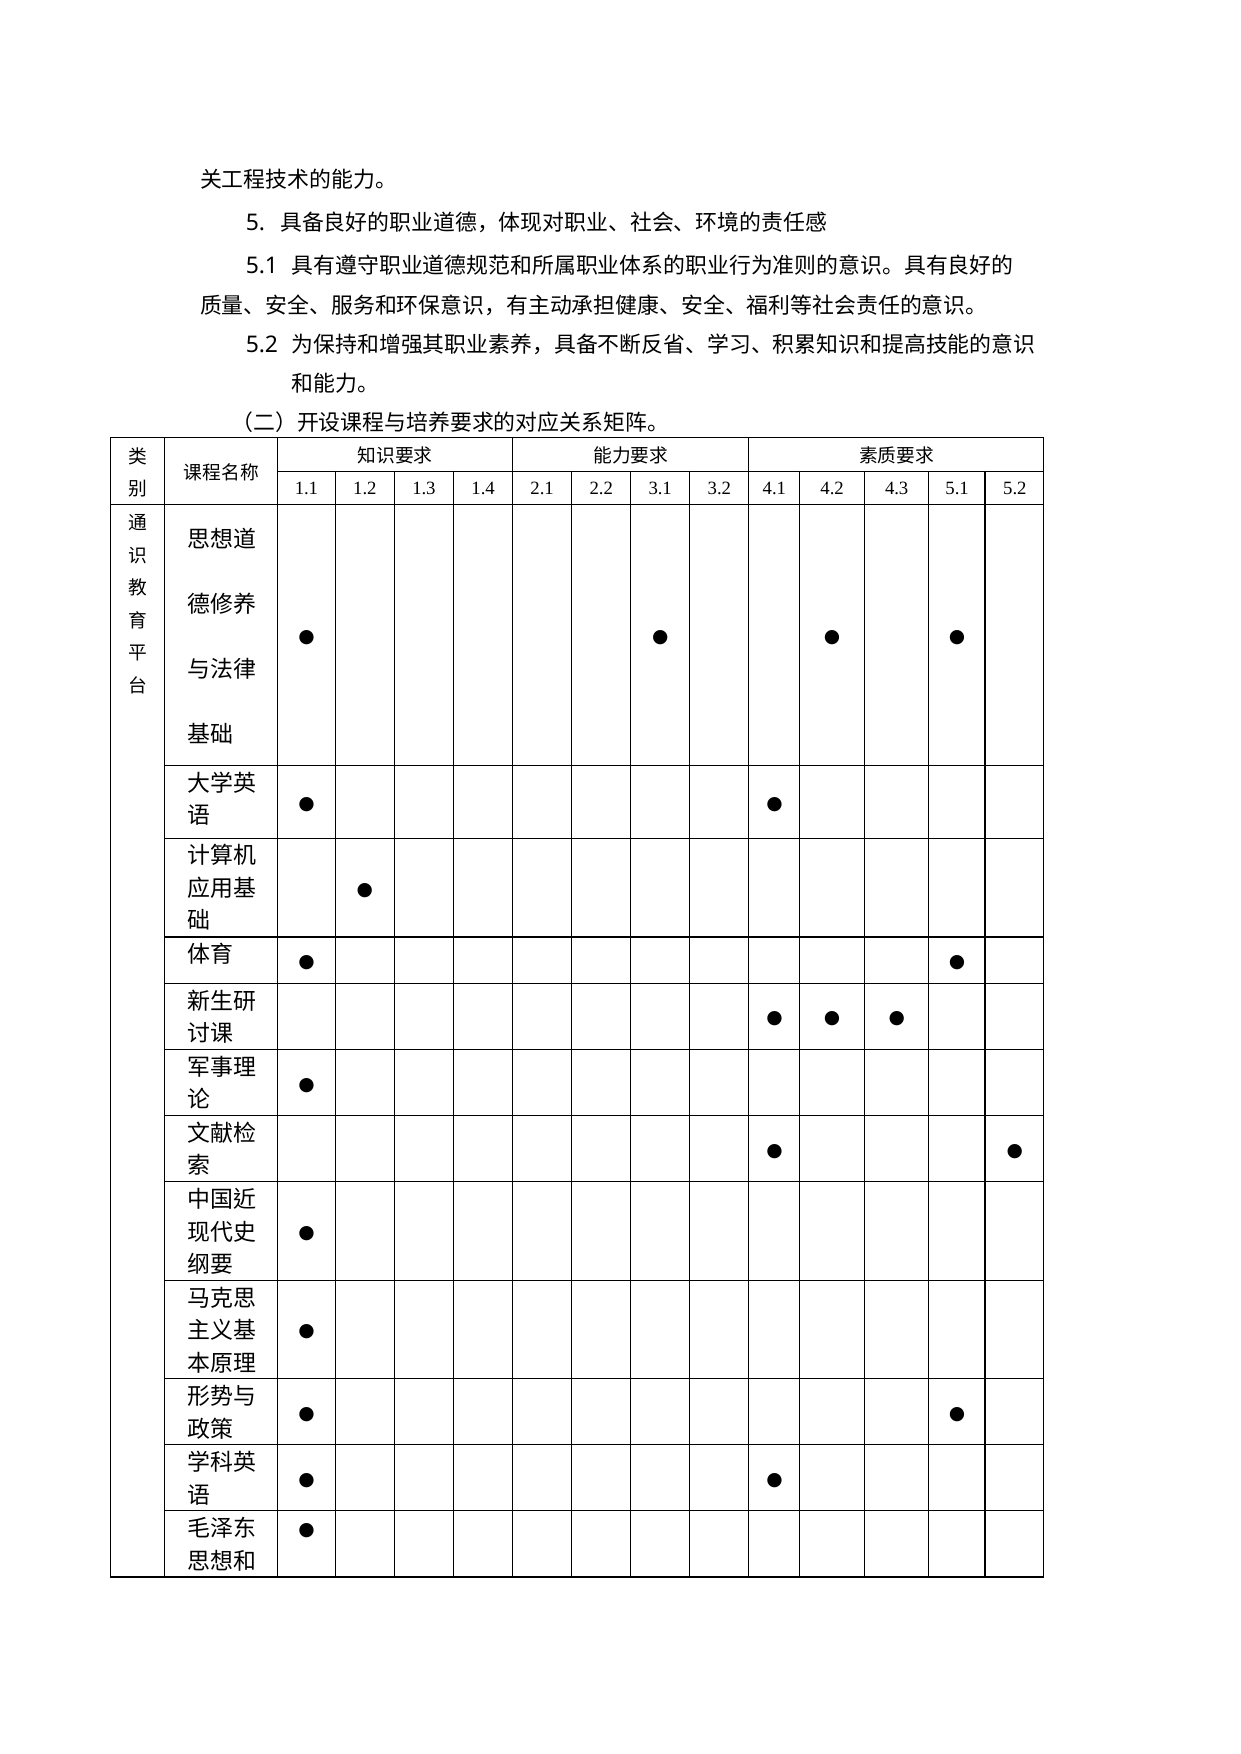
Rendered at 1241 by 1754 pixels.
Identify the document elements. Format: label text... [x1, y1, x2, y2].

table_cell [513, 839, 571, 936]
table_cell ● [278, 505, 335, 765]
table_cell [395, 1445, 453, 1510]
list 具有遵守职业道德规范和所属职业体系的职业行为准则的意识。具有良好的质量、安全、服务和环保意识，有主动承担健康、安全、福利等社会责任的意识。 [200, 248, 1029, 320]
table_cell [631, 1116, 689, 1181]
table_cell [631, 839, 689, 936]
table_cell [336, 1511, 394, 1576]
table_cell [929, 1116, 984, 1181]
table_cell [986, 1281, 1043, 1378]
table_cell [631, 984, 689, 1049]
table_cell ● [800, 984, 864, 1049]
table_cell [395, 1182, 453, 1280]
table_cell [690, 1050, 748, 1115]
table_cell [395, 1511, 453, 1576]
table_cell [395, 1050, 453, 1115]
table_cell [800, 1445, 864, 1510]
table_cell 4.1 [749, 472, 799, 504]
table_cell [395, 505, 453, 765]
table_cell [986, 766, 1043, 838]
table_cell ● [986, 1116, 1043, 1181]
table_cell [929, 839, 984, 936]
table_cell ● [336, 839, 394, 936]
table_cell [690, 1182, 748, 1280]
table_cell [454, 1445, 512, 1510]
table_cell [749, 1182, 799, 1280]
table_cell [929, 766, 984, 838]
table_cell [929, 1182, 984, 1280]
text （二）开设课程与培养要求的对应关系矩阵。 [187, 405, 1053, 437]
list 具备良好的职业道德，体现对职业、社会、环境的责任感 [246, 205, 1053, 238]
table_cell [800, 1116, 864, 1181]
table_cell [336, 1116, 394, 1181]
table_cell [631, 1445, 689, 1510]
table_cell ● [278, 1182, 335, 1280]
table_cell [800, 1511, 864, 1576]
table_cell [336, 1379, 394, 1444]
table_cell [986, 505, 1043, 765]
table_cell ● [749, 1116, 799, 1181]
table_cell [395, 984, 453, 1049]
table_cell [749, 1511, 799, 1576]
table_cell [395, 938, 453, 983]
table_cell ● [749, 984, 799, 1049]
table_cell [800, 1182, 864, 1280]
table_cell [800, 839, 864, 936]
table_header 类别 [111, 438, 164, 504]
table_cell [690, 1379, 748, 1444]
table_cell [572, 1182, 630, 1280]
table_cell [865, 839, 928, 936]
table_cell ● [865, 984, 928, 1049]
table_cell [986, 1050, 1043, 1115]
table_cell [749, 839, 799, 936]
table_cell [690, 505, 748, 765]
table_cell ● [278, 766, 335, 838]
table_cell ● [278, 1511, 335, 1576]
table_cell [986, 1379, 1043, 1444]
table_cell [800, 1050, 864, 1115]
table_cell [572, 839, 630, 936]
table_cell [986, 839, 1043, 936]
table_cell [395, 1116, 453, 1181]
table_cell [395, 766, 453, 838]
table_cell [336, 984, 394, 1049]
table_cell [865, 1511, 928, 1576]
table_cell 4.2 [800, 472, 864, 504]
table_cell 形势与政策 [165, 1379, 277, 1444]
table_cell 新生研讨课 [165, 984, 277, 1049]
table_cell [513, 1379, 571, 1444]
table_cell 通识教育平台 [111, 505, 164, 1576]
table_cell [395, 839, 453, 936]
table_cell [749, 1281, 799, 1378]
table_cell 1.2 [336, 472, 394, 504]
table_cell [749, 1379, 799, 1444]
table_cell [454, 505, 512, 765]
table_cell [929, 1050, 984, 1115]
table_cell [572, 938, 630, 983]
table_cell [572, 505, 630, 765]
table_cell [929, 1281, 984, 1378]
table_cell [631, 766, 689, 838]
table_cell 2.2 [572, 472, 630, 504]
table_cell ● [929, 505, 984, 765]
table_cell [690, 1445, 748, 1510]
table_cell [865, 1281, 928, 1378]
table_cell [513, 1511, 571, 1576]
table_cell ● [929, 1379, 984, 1444]
table_cell [690, 938, 748, 983]
table_cell 5.1 [929, 472, 984, 504]
table_cell 4.3 [865, 472, 928, 504]
table_cell [800, 1281, 864, 1378]
table_cell [986, 1445, 1043, 1510]
table_cell [395, 1379, 453, 1444]
table_cell [278, 984, 335, 1049]
table_cell 思想道德修养与法律基础 [165, 505, 277, 765]
table_cell [454, 766, 512, 838]
table_cell ● [278, 1445, 335, 1510]
table_cell [513, 1281, 571, 1378]
table_cell [454, 1182, 512, 1280]
table_cell ● [800, 505, 864, 765]
table_cell 学科英语 [165, 1445, 277, 1510]
table_cell [454, 1281, 512, 1378]
table_cell [865, 1445, 928, 1510]
table_cell [986, 984, 1043, 1049]
table_cell [865, 505, 928, 765]
table_cell [513, 1050, 571, 1115]
table_cell [454, 1050, 512, 1115]
table_cell [513, 1116, 571, 1181]
table_cell [572, 984, 630, 1049]
table_cell [513, 1182, 571, 1280]
table_cell 大学英语 [165, 766, 277, 838]
table_cell ● [749, 1445, 799, 1510]
table_cell ● [929, 938, 984, 983]
table_cell [454, 938, 512, 983]
table_cell ● [278, 1050, 335, 1115]
table_header 能力要求 [513, 438, 748, 471]
table_cell [454, 1116, 512, 1181]
table_cell 3.2 [690, 472, 748, 504]
table_cell [865, 938, 928, 983]
list 为保持和增强其职业素养，具备不断反省、学习、积累知识和提高技能的意识和能力。 [246, 327, 1053, 398]
table_cell [278, 839, 335, 936]
table_cell ● [278, 938, 335, 983]
table_cell 文献检索 [165, 1116, 277, 1181]
table_cell [986, 1182, 1043, 1280]
table_cell [986, 1511, 1043, 1576]
table_cell [278, 1116, 335, 1181]
table_cell [865, 1379, 928, 1444]
table_cell [336, 1445, 394, 1510]
table_cell ● [631, 505, 689, 765]
table_cell [631, 1050, 689, 1115]
table_cell [865, 1050, 928, 1115]
table_cell [690, 1116, 748, 1181]
table_cell 中国近现代史纲要 [165, 1182, 277, 1280]
table_cell [631, 1281, 689, 1378]
table_cell [690, 839, 748, 936]
table_cell 1.1 [278, 472, 335, 504]
table_cell [690, 984, 748, 1049]
table_cell [513, 1445, 571, 1510]
table_cell 3.1 [631, 472, 689, 504]
table_cell [631, 1182, 689, 1280]
table_cell 5.2 [986, 472, 1043, 504]
table_cell [800, 1379, 864, 1444]
table_cell [749, 505, 799, 765]
table_cell [454, 839, 512, 936]
table_cell [336, 1182, 394, 1280]
table_cell [631, 938, 689, 983]
table_cell [454, 984, 512, 1049]
table_cell [572, 1379, 630, 1444]
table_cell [165, 1511, 277, 1576]
table_header 课程名称 [165, 438, 277, 504]
table_cell 1.4 [454, 472, 512, 504]
table_cell [454, 1511, 512, 1576]
table_cell 1.3 [395, 472, 453, 504]
table_cell [572, 1281, 630, 1378]
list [200, 162, 1053, 194]
table_cell 马克思主义基本原理 [165, 1281, 277, 1378]
table_header 知识要求 [278, 438, 512, 471]
table_cell 军事理论 [165, 1050, 277, 1115]
table_cell [454, 1379, 512, 1444]
table_cell [929, 1511, 984, 1576]
table_cell [572, 1116, 630, 1181]
table_cell [800, 938, 864, 983]
table_cell [690, 766, 748, 838]
table_cell 计算机应用基础 [165, 839, 277, 936]
table_cell 体育 [165, 938, 277, 983]
table_cell [336, 938, 394, 983]
table_cell ● [278, 1379, 335, 1444]
table_cell [986, 938, 1043, 983]
table_cell [336, 1050, 394, 1115]
table_cell [749, 1050, 799, 1115]
table_cell 2.1 [513, 472, 571, 504]
table_cell [929, 1445, 984, 1510]
table_cell [631, 1379, 689, 1444]
table_cell [513, 984, 571, 1049]
table_cell [865, 766, 928, 838]
table_cell [690, 1511, 748, 1576]
table_cell [336, 766, 394, 838]
table_cell ● [749, 766, 799, 838]
table_cell [513, 505, 571, 765]
table_cell [336, 505, 394, 765]
table_cell [800, 766, 864, 838]
table_cell [572, 766, 630, 838]
table_cell [572, 1511, 630, 1576]
table_cell ● [278, 1281, 335, 1378]
table_cell [865, 1116, 928, 1181]
table_header 素质要求 [749, 438, 1043, 471]
table_cell [865, 1182, 928, 1280]
table_cell [513, 766, 571, 838]
table_cell [336, 1281, 394, 1378]
table_cell [395, 1281, 453, 1378]
table_cell [572, 1050, 630, 1115]
table_cell [513, 938, 571, 983]
table_cell [929, 984, 984, 1049]
table_cell [572, 1445, 630, 1510]
table_cell [690, 1281, 748, 1378]
table_cell [631, 1511, 689, 1576]
table_cell [749, 938, 799, 983]
